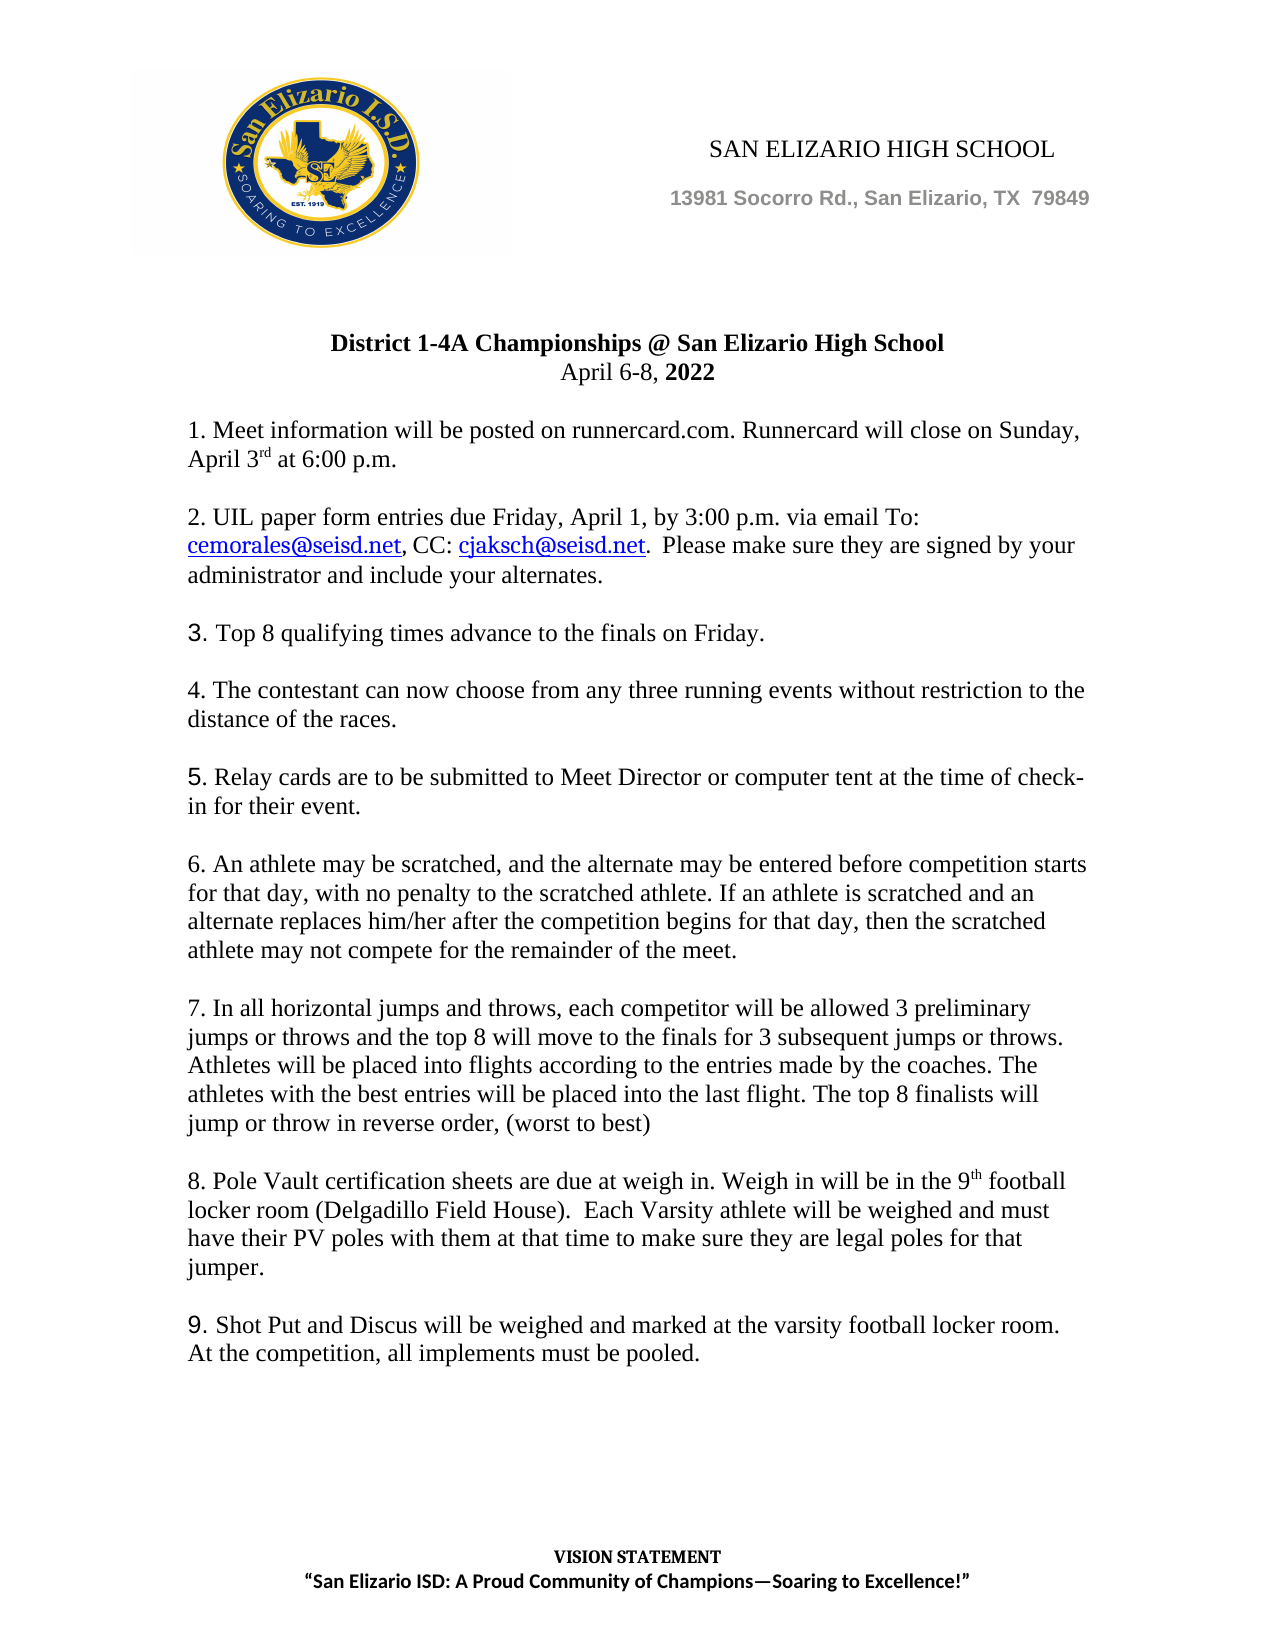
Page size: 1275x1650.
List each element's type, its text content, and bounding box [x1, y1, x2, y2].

text 5. Relay cards are to be submitted to Meet Director or computer tent at the time of check-in for their event. [187, 762, 1087, 820]
text 9. Shot Put and Discus will be weighed and marked at the varsity football locker room. At the competition, all implements must be pooled. [187, 1310, 1087, 1367]
text District 1-4A Championships @ San Elizario High School April 6-8, 2022 [187, 328, 1087, 386]
picture [131, 70, 511, 255]
text 7. In all horizontal jumps and throws, each competitor will be allowed 3 preliminary jumps or throws and the top 8 will move to the finals for 3 subsequent jumps or throws. Athletes will be placed into flights according to the entries made by the coaches. The athletes with the best entries will be placed into the last flight. The top 8 finalists will jump or throw in reverse order, (worst to best) [187, 993, 1087, 1137]
text 1. Meet information will be posted on runnercard.com. Runnercard will close on Sunday, April 3rd at 6:00 p.m. [187, 415, 1087, 473]
text 3. Top 8 qualifying times advance to the finals on Friday. [187, 618, 1087, 647]
text 6. An athlete may be scratched, and the alternate may be entered before competition starts for that day, with no penalty to the scratched athlete. If an athlete is scratched and an alternate replaces him/her after the competition begins for that day, then the scratched athlete may not compete for the remainder of the meet. [187, 849, 1087, 964]
text 4. The contestant can now choose from any three running events without restriction to the distance of the races. [187, 675, 1087, 733]
text 2. UIL paper form entries due Friday, April 1, by 3:00 p.m. via email To: cemorales@seisd.net, CC: cjaksch@seisd.net. Please make sure they are signed by your administrator and include your alternates. [187, 502, 1087, 589]
text 8. Pole Vault certification sheets are due at weigh in. Weigh in will be in the 9th football locker room (Delgadillo Field House). Each Varsity athlete will be weighed and must have their PV poles with them at that time to make sure they are legal poles for that jumper. [187, 1166, 1087, 1281]
